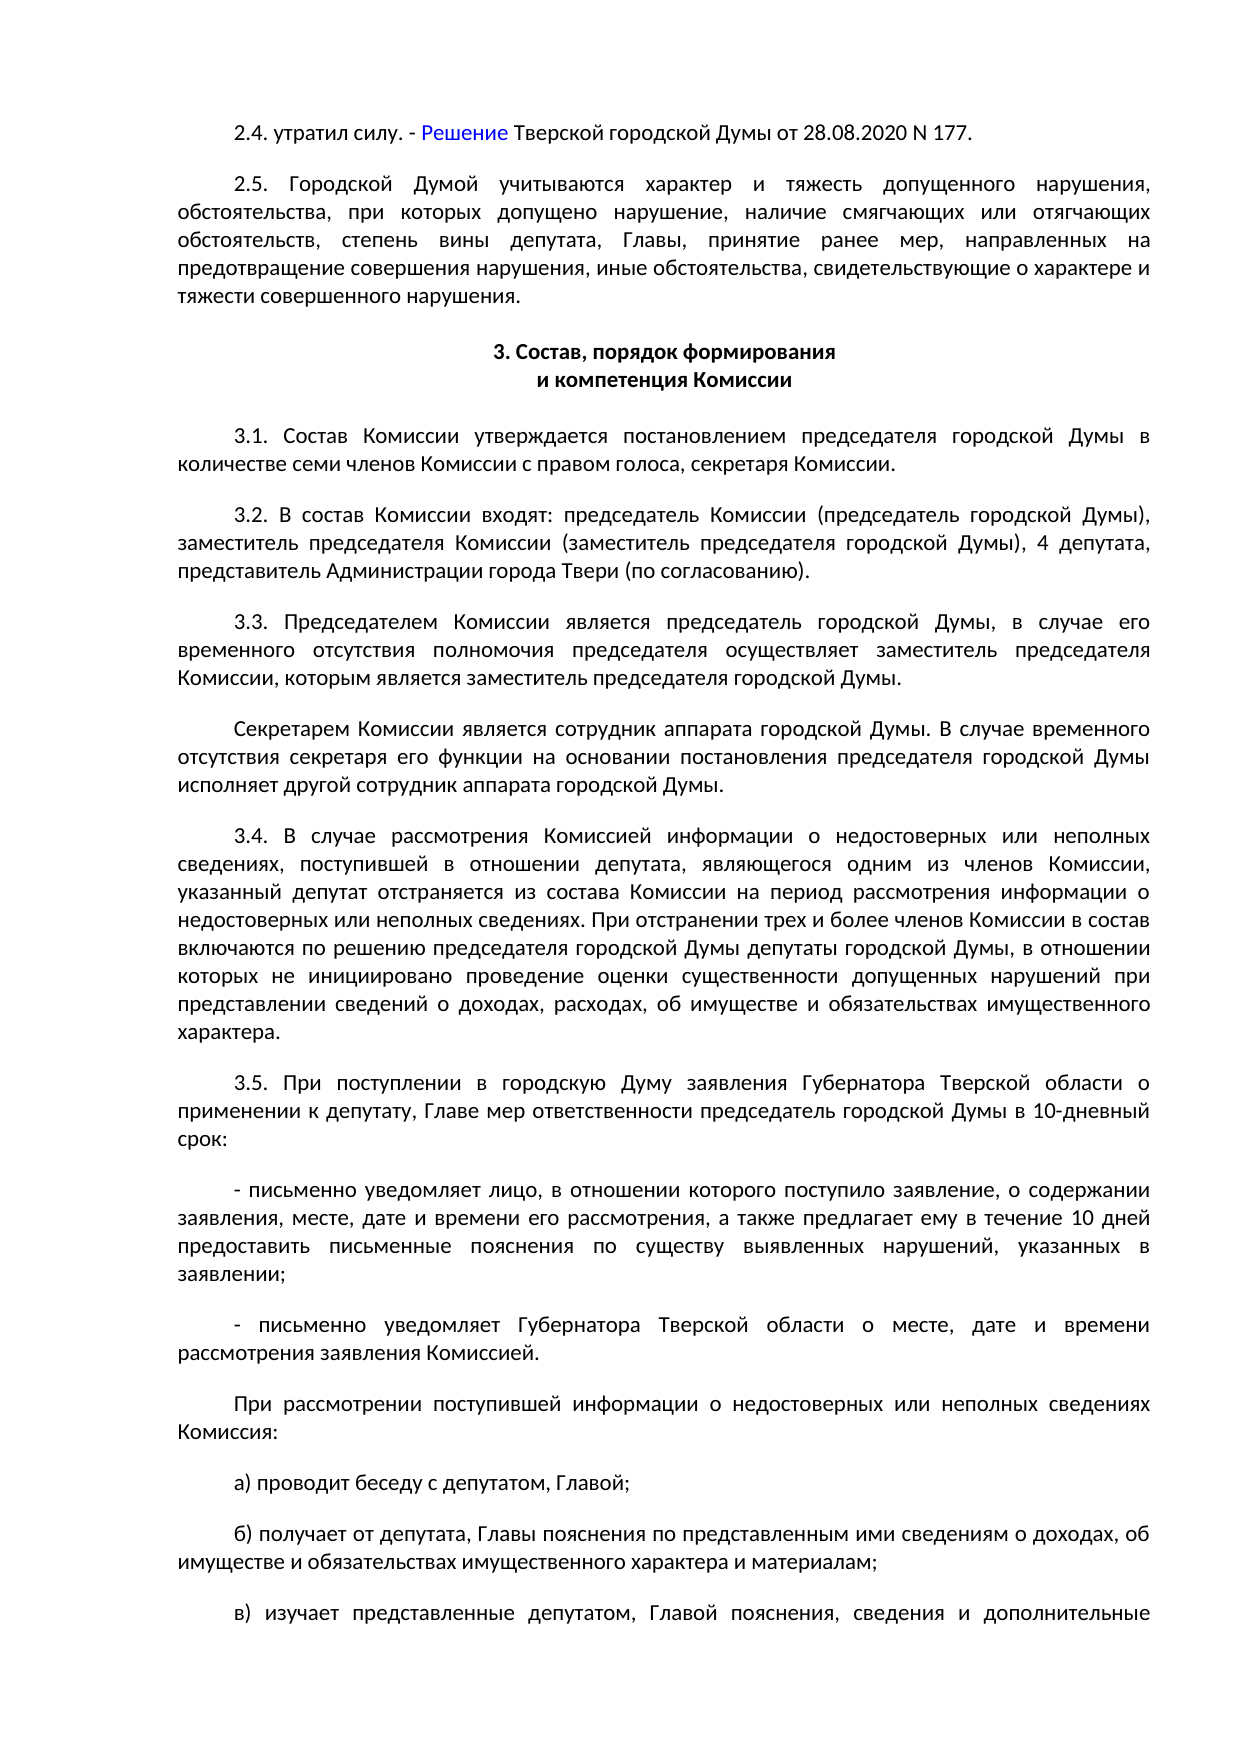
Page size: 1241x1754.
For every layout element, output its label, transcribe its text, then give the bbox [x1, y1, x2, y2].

text 3.2. В состав Комиссии входят: председатель Комиссии (председатель городской Думы), заместитель председателя Комиссии (заместитель председателя городской Думы), 4 депутата, представитель Администрации города Твери (по согласованию). [177, 500, 1152, 584]
text Секретарем Комиссии является сотрудник аппарата городской Думы. В случае временного отсутствия секретаря его функции на основании постановления председателя городской Думы исполняет другой сотрудник аппарата городской Думы. [177, 714, 1152, 798]
text - письменно уведомляет лицо, в отношении которого поступило заявление, о содержании заявления, месте, дате и времени его рассмотрения, а также предлагает ему в течение 10 дней предоставить письменные пояснения по существу выявленных нарушений, указанных в заявлении; [177, 1175, 1152, 1287]
title и компетенция Комиссии [177, 365, 1152, 393]
text 2.4. утратил силу. - Решение Тверской городской Думы от 28.08.2020 N 177. [177, 118, 1152, 146]
text 2.5. Городской Думой учитываются характер и тяжесть допущенного нарушения, обстоятельства, при которых допущено нарушение, наличие смягчающих или отягчающих обстоятельств, степень вины депутата, Главы, принятие ранее мер, направленных на предотвращение совершения нарушения, иные обстоятельства, свидетельствующие о характере и тяжести совершенного нарушения. [177, 169, 1152, 309]
text а) проводит беседу с депутатом, Главой; [177, 1468, 1152, 1496]
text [177, 1598, 1152, 1626]
text 3.4. В случае рассмотрения Комиссией информации о недостоверных или неполных сведениях, поступившей в отношении депутата, являющегося одним из членов Комиссии, указанный депутат отстраняется из состава Комиссии на период рассмотрения информации о недостоверных или неполных сведениях. При отстранении трех и более членов Комиссии в состав включаются по решению председателя городской Думы депутаты городской Думы, в отношении которых не инициировано проведение оценки существенности допущенных нарушений при представлении сведений о доходах, расходах, об имуществе и обязательствах имущественного характера. [177, 821, 1152, 1045]
text 3.5. При поступлении в городскую Думу заявления Губернатора Тверской области о применении к депутату, Главе мер ответственности председатель городской Думы в 10-дневный срок: [177, 1068, 1152, 1152]
text 3.1. Состав Комиссии утверждается постановлением председателя городской Думы в количестве семи членов Комиссии с правом голоса, секретаря Комиссии. [177, 421, 1152, 477]
text 3.3. Председателем Комиссии является председатель городской Думы, в случае его временного отсутствия полномочия председателя осуществляет заместитель председателя Комиссии, которым является заместитель председателя городской Думы. [177, 607, 1152, 691]
text б) получает от депутата, Главы пояснения по представленным ими сведениям о доходах, об имуществе и обязательствах имущественного характера и материалам; [177, 1519, 1152, 1575]
title 3. Состав, порядок формирования [177, 337, 1152, 365]
text - письменно уведомляет Губернатора Тверской области о месте, дате и времени рассмотрения заявления Комиссией. [177, 1310, 1152, 1366]
text При рассмотрении поступившей информации о недостоверных или неполных сведениях Комиссия: [177, 1389, 1152, 1445]
